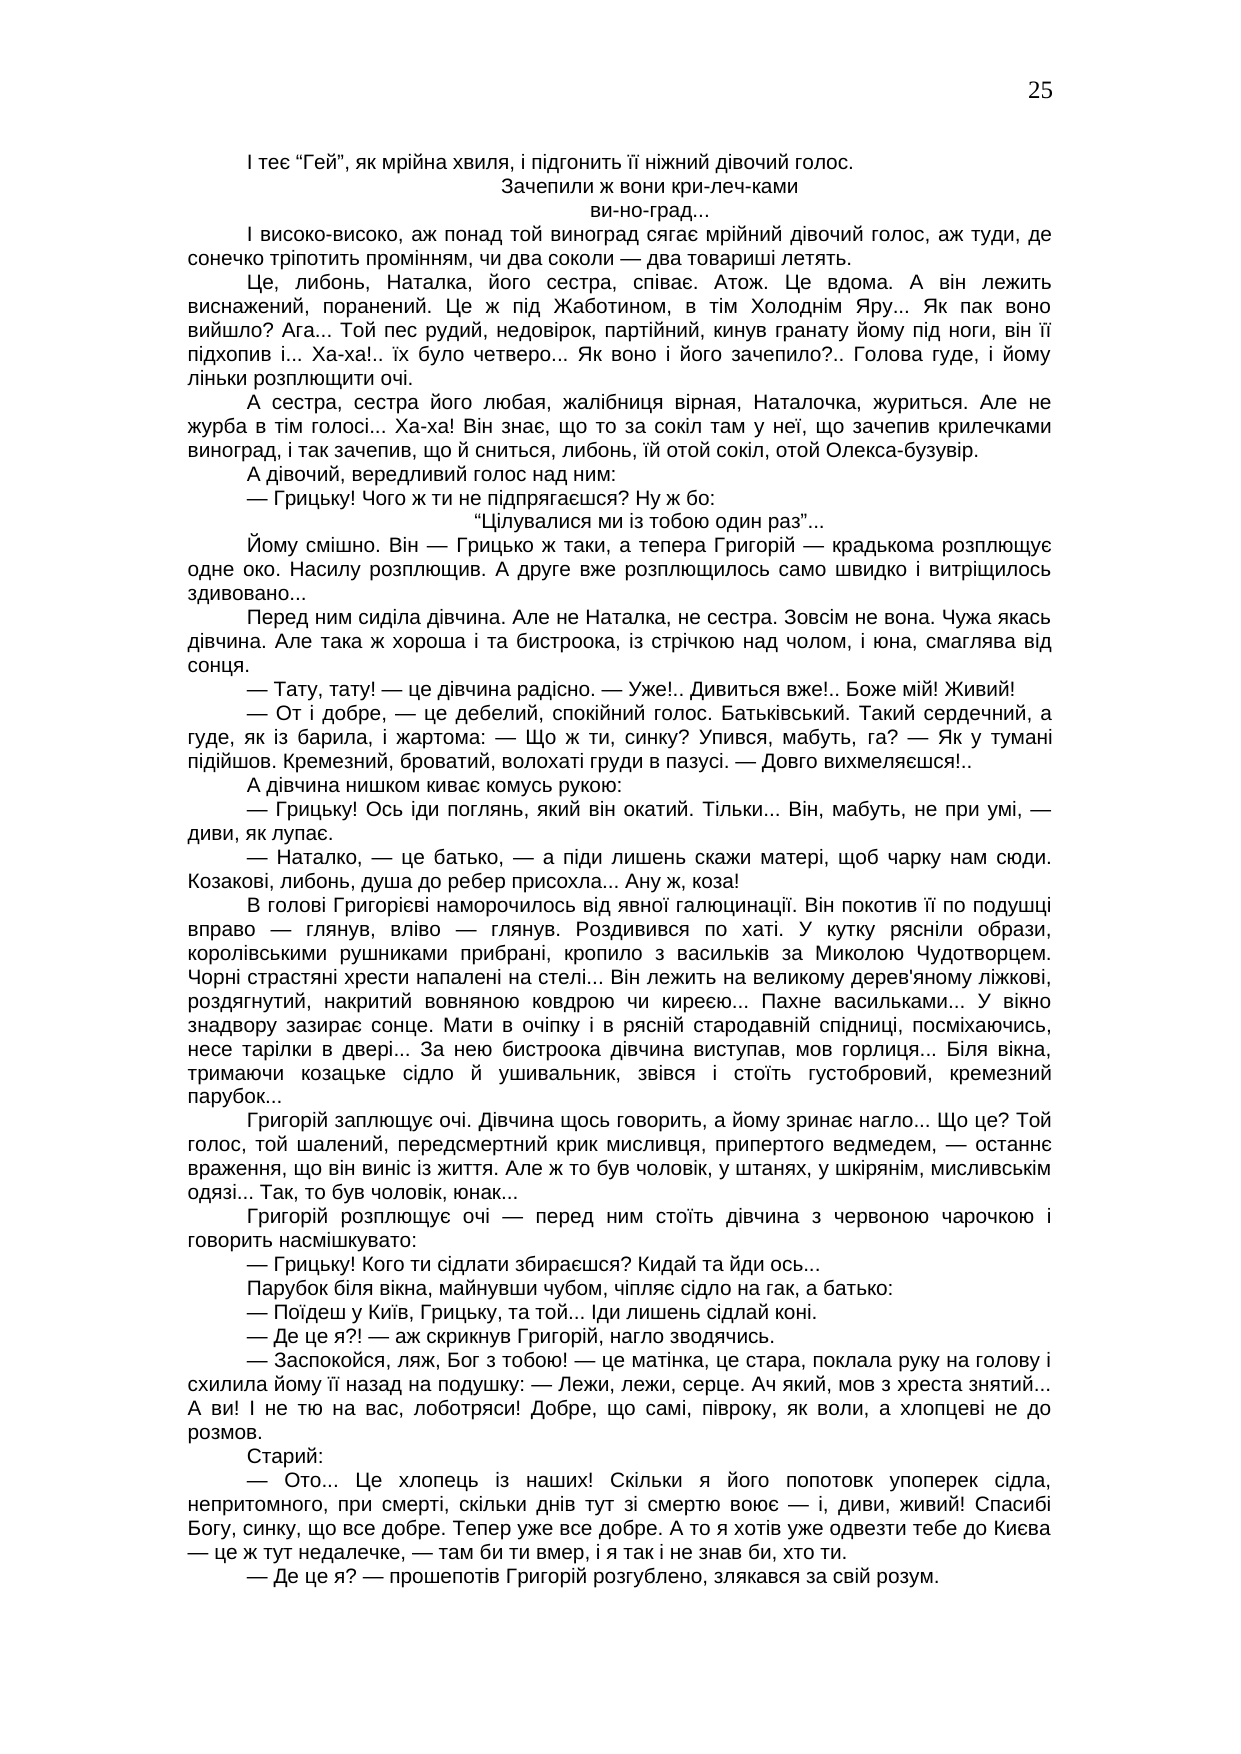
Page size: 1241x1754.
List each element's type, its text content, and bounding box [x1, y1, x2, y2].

text Йому смішно. Він — Грицько ж таки, а тепера Григорій — крадькома розплющує одне око. Насилу розплющив. А друге вже розплющилось само швидко і витріщилось здивовано... [187, 533, 1053, 605]
text Це, либонь, Наталка, його сестра, співає. Атож. Це вдома. А він лежить виснажений, поранений. Це ж під Жаботином, в тім Холоднім Яру... Як пак воно вийшло? Ага... Той пес рудий, недовірок, партійний, кинув гранату йому під ноги, він її підхопив і... Ха-ха!.. їх було четверо... Як воно і його зачепило?.. Голова гуде, і йому ліньки розплющити очі. [187, 270, 1053, 389]
text І високо-високо, аж понад той виноград сягає мрійний дівочий голос, аж туди, де сонечко тріпотить промінням, чи два соколи — два товариші летять. [187, 222, 1053, 270]
text — Де це я?! — аж скрикнув Григорій, нагло зводячись. [187, 1324, 1053, 1348]
text В голові Григорієві наморочилось від явної галюцинації. Він покотив її по подушці вправо — глянув, вліво — глянув. Роздивився по хаті. У кутку рясніли образи, королівськими рушниками прибрані, кропило з васильків за Миколою Чудотворцем. Чорні страстяні хрести напалені на стелі... Він лежить на великому дерев'яному ліжкові, роздягнутий, накритий вовняною ковдрою чи киреєю... Пахне васильками... У вікно знадвору зазирає сонце. Мати в очіпку і в рясній стародавній спідниці, посміхаючись, несе тарілки в двері... За нею бистроока дівчина виступав, мов горлиця... Біля вікна, тримаючи козацьке сідло й ушивальник, звівся і стоїть густобровий, кремезний парубок... [187, 893, 1053, 1108]
text — Де це я? — прошепотів Григорій розгублено, злякався за свій розум. [187, 1563, 1053, 1587]
text А дівчина нишком киває комусь рукою: [187, 773, 1053, 797]
text — Тату, тату! — це дівчина радісно. — Уже!.. Дивиться вже!.. Боже мій! Живий! [187, 677, 1053, 701]
text — Грицьку! Кого ти сідлати збираєшся? Кидай та йди ось... [187, 1252, 1053, 1276]
text — Грицьку! Чого ж ти не підпрягаєшся? Ну ж бо: [187, 485, 1053, 509]
text І теє “Гей”, як мрійна хвиля, і підгонить її ніжний дівочий голос. [187, 150, 1053, 174]
text Григорій заплющує очі. Дівчина щось говорить, а йому зринає нагло... Що це? Той голос, той шалений, передсмертний крик мисливця, припертого ведмедем, — останнє враження, що він виніс із життя. Але ж то був чоловік, у штанях, у шкірянім, мисливськім одязі... Так, то був чоловік, юнак... [187, 1108, 1053, 1204]
text — Ото... Це хлопець із наших! Скільки я його попотовк упоперек сідла, непритомного, при смерті, скільки днів тут зі смертю воює — і, диви, живий! Спасибі Богу, синку, що все добре. Тепер уже все добре. А то я хотів уже одвезти тебе до Києва — це ж тут недалечке, — там би ти вмер, і я так і не знав би, хто ти. [187, 1468, 1053, 1563]
text — Грицьку! Ось іди поглянь, який він окатий. Тільки... Він, мабуть, не при умі, — диви, як лупає. [187, 797, 1053, 845]
text ви-но-град... [187, 198, 1053, 222]
text Старий: [187, 1444, 1053, 1468]
text А сестра, сестра його любая, жалібниця вірная, Наталочка, журиться. Але не журба в тім голосі... Ха-ха! Він знає, що то за сокіл там у неї, що зачепив крилечками виноград, і так зачепив, що й сниться, либонь, їй отой сокіл, отой Олекса-бузувір. [187, 389, 1053, 461]
text — От і добре, — це дебелий, спокійний голос. Батьківський. Такий сердечний, а гуде, як із барила, і жартома: — Що ж ти, синку? Упився, мабуть, га? — Як у тумані підійшов. Кремезний, броватий, волохаті груди в пазусі. — Довго вихмеляєшся!.. [187, 701, 1053, 773]
text — Наталко, — це батько, — а піди лишень скажи матері, щоб чарку нам сюди. Козакові, либонь, душа до ребер присохла... Ану ж, коза! [187, 845, 1053, 893]
text — Заспокойся, ляж, Бог з тобою! — це матінка, це стара, поклала руку на голову і схилила йому її назад на подушку: — Лежи, лежи, серце. Ач який, мов з хреста знятий... А ви! І не тю на вас, лоботряси! Добре, що самі, півроку, як воли, а хлопцеві не до розмов. [187, 1348, 1053, 1444]
text “Цілувалися ми із тобою один раз”... [187, 509, 1053, 533]
text Парубок біля вікна, майнувши чубом, чіпляє сідло на гак, а батько: [187, 1276, 1053, 1300]
text А дівочий, вередливий голос над ним: [187, 461, 1053, 485]
text — Поїдеш у Київ, Грицьку, та той... Іди лишень сідлай коні. [187, 1300, 1053, 1324]
text Григорій розплющує очі — перед ним стоїть дівчина з червоною чарочкою і говорить насмішкувато: [187, 1204, 1053, 1252]
text Перед ним сиділа дівчина. Але не Наталка, не сестра. Зовсім не вона. Чужа якась дівчина. Але така ж хороша і та бистроока, із стрічкою над чолом, і юна, смаглява від сонця. [187, 605, 1053, 677]
text Зачепили ж вони кри-леч-ками [187, 174, 1053, 198]
